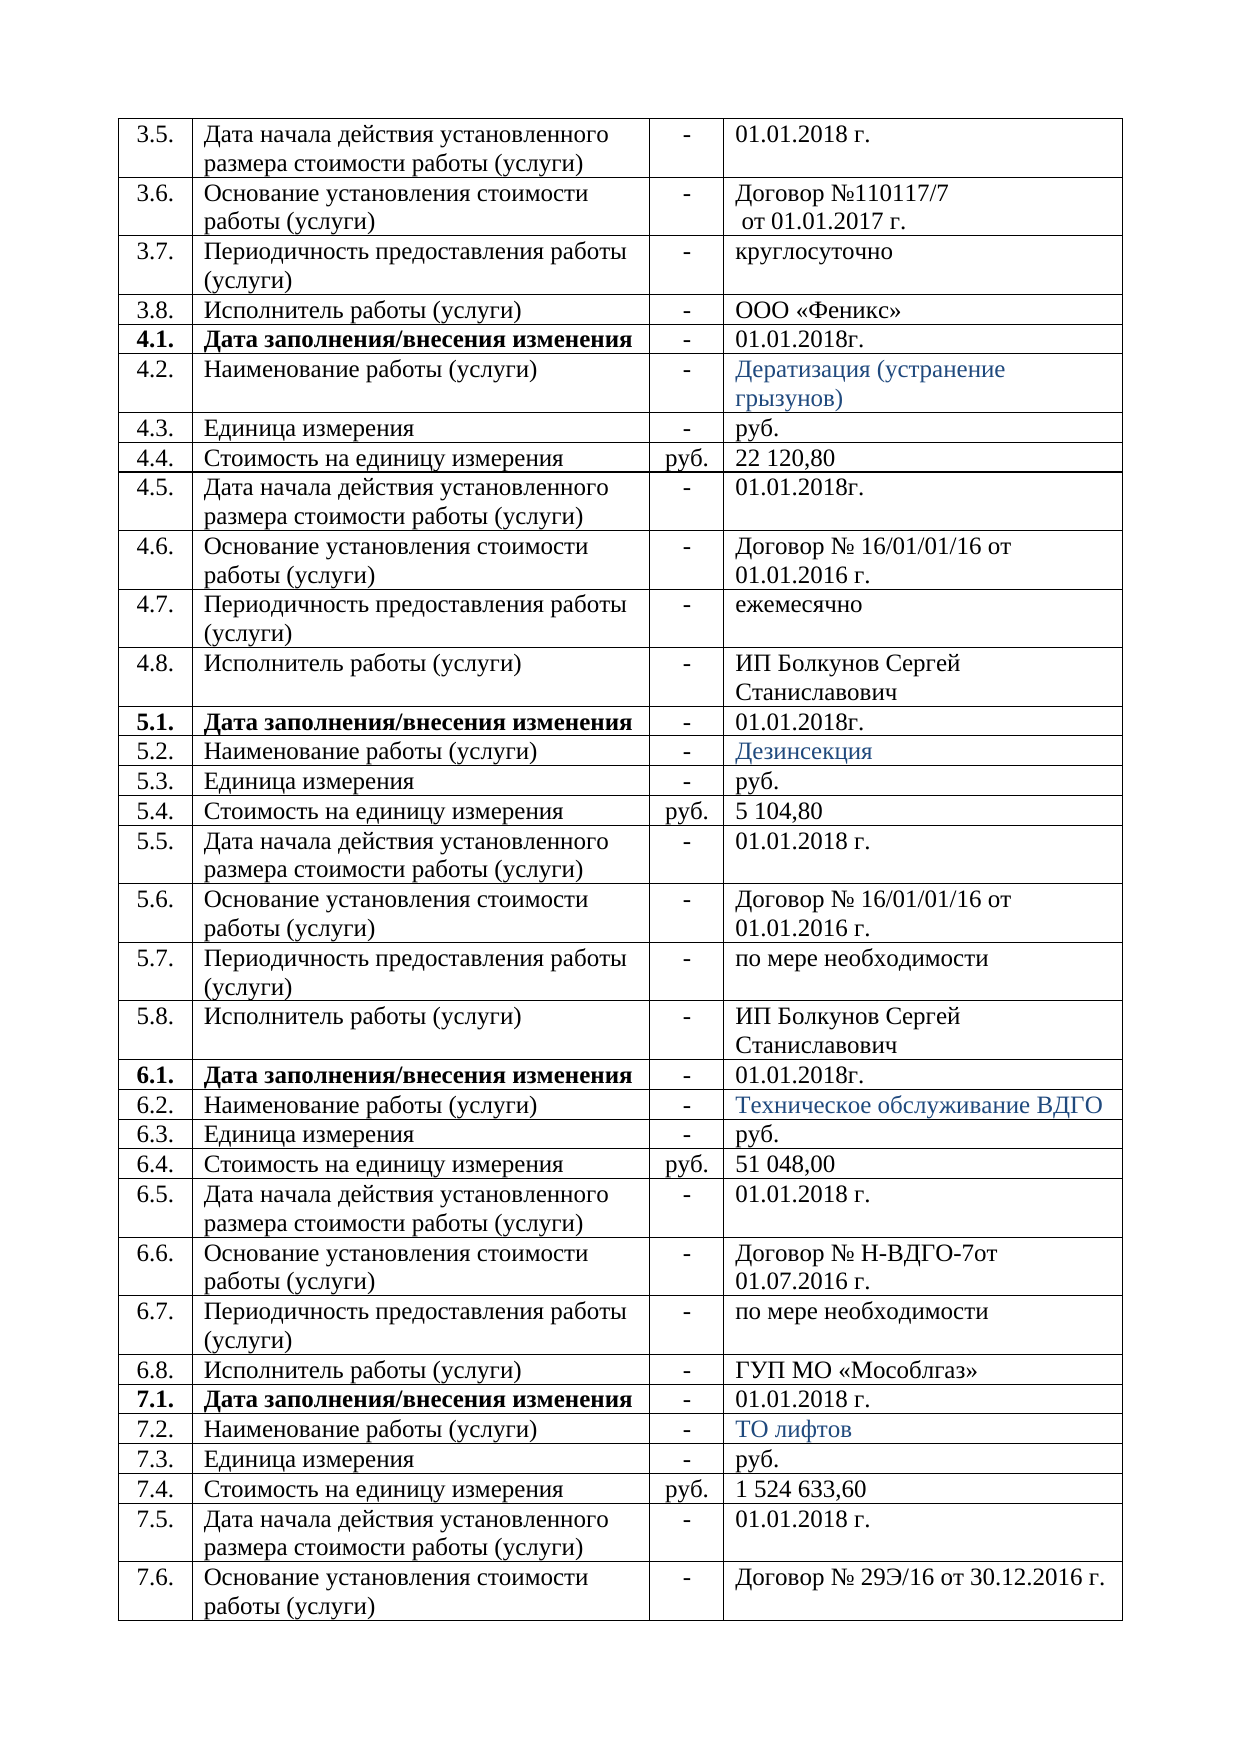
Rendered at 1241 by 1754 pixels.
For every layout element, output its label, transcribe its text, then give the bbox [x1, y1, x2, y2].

table_cell Основание установления стоимости работы (услуги) [193, 178, 649, 235]
table_cell 4.8. [119, 648, 192, 706]
table_cell Единица измерения [193, 1444, 649, 1473]
table_cell Дата заполнения/внесения изменения [193, 1060, 649, 1089]
table_cell руб. [650, 796, 723, 825]
table_cell руб. [650, 1474, 723, 1503]
table_cell Наименование работы (услуги) [193, 736, 649, 765]
table_cell Наименование работы (услуги) [193, 354, 649, 412]
table_cell 01.01.2018г. [724, 1060, 1122, 1089]
table_cell Наименование работы (услуги) [193, 1090, 649, 1118]
table_cell - [650, 884, 723, 942]
table_cell руб. [724, 413, 1122, 442]
table_cell Периодичность предоставления работы (услуги) [193, 1296, 649, 1354]
table_cell Основание установления стоимости работы (услуги) [193, 884, 649, 942]
table_cell - [650, 736, 723, 765]
table_cell 4.1. [119, 325, 192, 353]
table_cell 5.5. [119, 826, 192, 883]
table_cell Периодичность предоставления работы (услуги) [193, 236, 649, 294]
table_cell Техническое обслуживание ВДГО [724, 1090, 1122, 1118]
table_cell 01.01.2018 г. [724, 1385, 1122, 1413]
table_cell - [650, 1296, 723, 1354]
table_cell 5.2. [119, 736, 192, 765]
table_cell - [650, 943, 723, 1000]
table_cell 6.1. [119, 1060, 192, 1089]
table_cell - [650, 473, 723, 530]
table_cell 6.3. [119, 1120, 192, 1148]
table_cell - [650, 1060, 723, 1089]
table_cell 7.5. [119, 1504, 192, 1561]
table_cell - [650, 1001, 723, 1059]
table_cell - [650, 325, 723, 353]
table_cell 5.7. [119, 943, 192, 1000]
table_cell 5.4. [119, 796, 192, 825]
table_cell - [650, 354, 723, 412]
table_cell 01.01.2018г. [724, 325, 1122, 353]
table_cell Договор № 16/01/01/16 от 01.01.2016 г. [724, 531, 1122, 588]
table_cell 4.5. [119, 473, 192, 530]
table_cell - [650, 648, 723, 706]
table_cell руб. [650, 443, 723, 471]
table_cell 6.4. [119, 1149, 192, 1178]
table_cell - [650, 1238, 723, 1295]
table_cell - [650, 1562, 723, 1620]
table_cell Дата начала действия установленного размера стоимости работы (услуги) [193, 119, 649, 177]
table_cell - [650, 178, 723, 235]
table_cell 6.6. [119, 1238, 192, 1295]
table_cell Периодичность предоставления работы (услуги) [193, 590, 649, 647]
table_cell 6.8. [119, 1355, 192, 1383]
table_cell 4.2. [119, 354, 192, 412]
table_cell 3.7. [119, 236, 192, 294]
table_cell - [650, 766, 723, 795]
table_cell 4.4. [119, 443, 192, 471]
table_cell Единица измерения [193, 766, 649, 795]
table_cell ТО лифтов [724, 1414, 1122, 1443]
table_cell руб. [650, 1149, 723, 1178]
table_cell 5.8. [119, 1001, 192, 1059]
table_cell 3.5. [119, 119, 192, 177]
table_cell Стоимость на единицу измерения [193, 796, 649, 825]
table_cell Основание установления стоимости работы (услуги) [193, 1562, 649, 1620]
table_cell - [650, 1179, 723, 1237]
table_cell Дата начала действия установленного размера стоимости работы (услуги) [193, 1504, 649, 1561]
table_cell Исполнитель работы (услуги) [193, 295, 649, 323]
table_cell руб. [724, 766, 1122, 795]
table_cell 3.8. [119, 295, 192, 323]
table_cell Исполнитель работы (услуги) [193, 1355, 649, 1383]
table_cell Стоимость на единицу измерения [193, 443, 649, 471]
table_cell - [650, 236, 723, 294]
table_cell - [650, 1090, 723, 1118]
table_cell Дата заполнения/внесения изменения [193, 325, 649, 353]
table_cell Стоимость на единицу измерения [193, 1149, 649, 1178]
table_cell 01.01.2018 г. [724, 1179, 1122, 1237]
table_cell ИП Болкунов Сергей Станиславович [724, 648, 1122, 706]
table_cell Договор № Н-ВДГО-7от 01.07.2016 г. [724, 1238, 1122, 1295]
table_cell Единица измерения [193, 413, 649, 442]
table_cell 7.6. [119, 1562, 192, 1620]
table_cell 7.1. [119, 1385, 192, 1413]
table_cell - [650, 1414, 723, 1443]
table_cell 5.3. [119, 766, 192, 795]
table_cell Договор № 16/01/01/16 от 01.01.2016 г. [724, 884, 1122, 942]
table_cell круглосуточно [724, 236, 1122, 294]
table_cell 7.4. [119, 1474, 192, 1503]
table_cell 01.01.2018 г. [724, 826, 1122, 883]
table_cell 6.5. [119, 1179, 192, 1237]
table_cell 3.6. [119, 178, 192, 235]
table_cell ежемесячно [724, 590, 1122, 647]
table_cell - [650, 295, 723, 323]
table_cell Исполнитель работы (услуги) [193, 648, 649, 706]
table_cell Единица измерения [193, 1120, 649, 1148]
table_cell ООО «Феникс» [724, 295, 1122, 323]
table_cell - [650, 707, 723, 735]
table_cell 5 104,80 [724, 796, 1122, 825]
table_cell 5.1. [119, 707, 192, 735]
table_cell - [650, 590, 723, 647]
table_cell - [650, 1385, 723, 1413]
table_cell Договор №110117/7 от 01.01.2017 г. [724, 178, 1122, 235]
table_cell 22 120,80 [724, 443, 1122, 471]
table_cell руб. [724, 1120, 1122, 1148]
table_cell 01.01.2018 г. [724, 119, 1122, 177]
table_cell - [650, 413, 723, 442]
table_cell ИП Болкунов Сергей Станиславович [724, 1001, 1122, 1059]
table_cell Основание установления стоимости работы (услуги) [193, 1238, 649, 1295]
table_cell - [650, 1504, 723, 1561]
table_cell Стоимость на единицу измерения [193, 1474, 649, 1503]
table_cell 4.3. [119, 413, 192, 442]
table_cell 1 524 633,60 [724, 1474, 1122, 1503]
table_cell - [650, 1444, 723, 1473]
table_cell Договор № 29Э/16 от 30.12.2016 г. [724, 1562, 1122, 1620]
table_cell 7.2. [119, 1414, 192, 1443]
table_cell Дата начала действия установленного размера стоимости работы (услуги) [193, 1179, 649, 1237]
table_cell - [650, 1120, 723, 1148]
table_cell Дератизация (устранение грызунов) [724, 354, 1122, 412]
table_cell 4.7. [119, 590, 192, 647]
table_cell Дата начала действия установленного размера стоимости работы (услуги) [193, 826, 649, 883]
table_cell 6.7. [119, 1296, 192, 1354]
table_cell Дата заполнения/внесения изменения [193, 707, 649, 735]
table_cell руб. [724, 1444, 1122, 1473]
table_cell Периодичность предоставления работы (услуги) [193, 943, 649, 1000]
table_cell - [650, 119, 723, 177]
table_cell ГУП МО «Мособлгаз» [724, 1355, 1122, 1383]
table_cell Дезинсекция [724, 736, 1122, 765]
table_cell по мере необходимости [724, 1296, 1122, 1354]
table_cell - [650, 531, 723, 588]
table_cell Исполнитель работы (услуги) [193, 1001, 649, 1059]
table_cell - [650, 826, 723, 883]
table_cell 7.3. [119, 1444, 192, 1473]
table_cell 6.2. [119, 1090, 192, 1118]
table_cell Наименование работы (услуги) [193, 1414, 649, 1443]
table_cell 4.6. [119, 531, 192, 588]
table_cell 5.6. [119, 884, 192, 942]
table_cell - [650, 1355, 723, 1383]
table_cell 01.01.2018 г. [724, 1504, 1122, 1561]
table_cell Дата заполнения/внесения изменения [193, 1385, 649, 1413]
table_cell 51 048,00 [724, 1149, 1122, 1178]
table_cell 01.01.2018г. [724, 707, 1122, 735]
table_cell Основание установления стоимости работы (услуги) [193, 531, 649, 588]
table_cell Дата начала действия установленного размера стоимости работы (услуги) [193, 473, 649, 530]
table_cell 01.01.2018г. [724, 473, 1122, 530]
table_cell по мере необходимости [724, 943, 1122, 1000]
